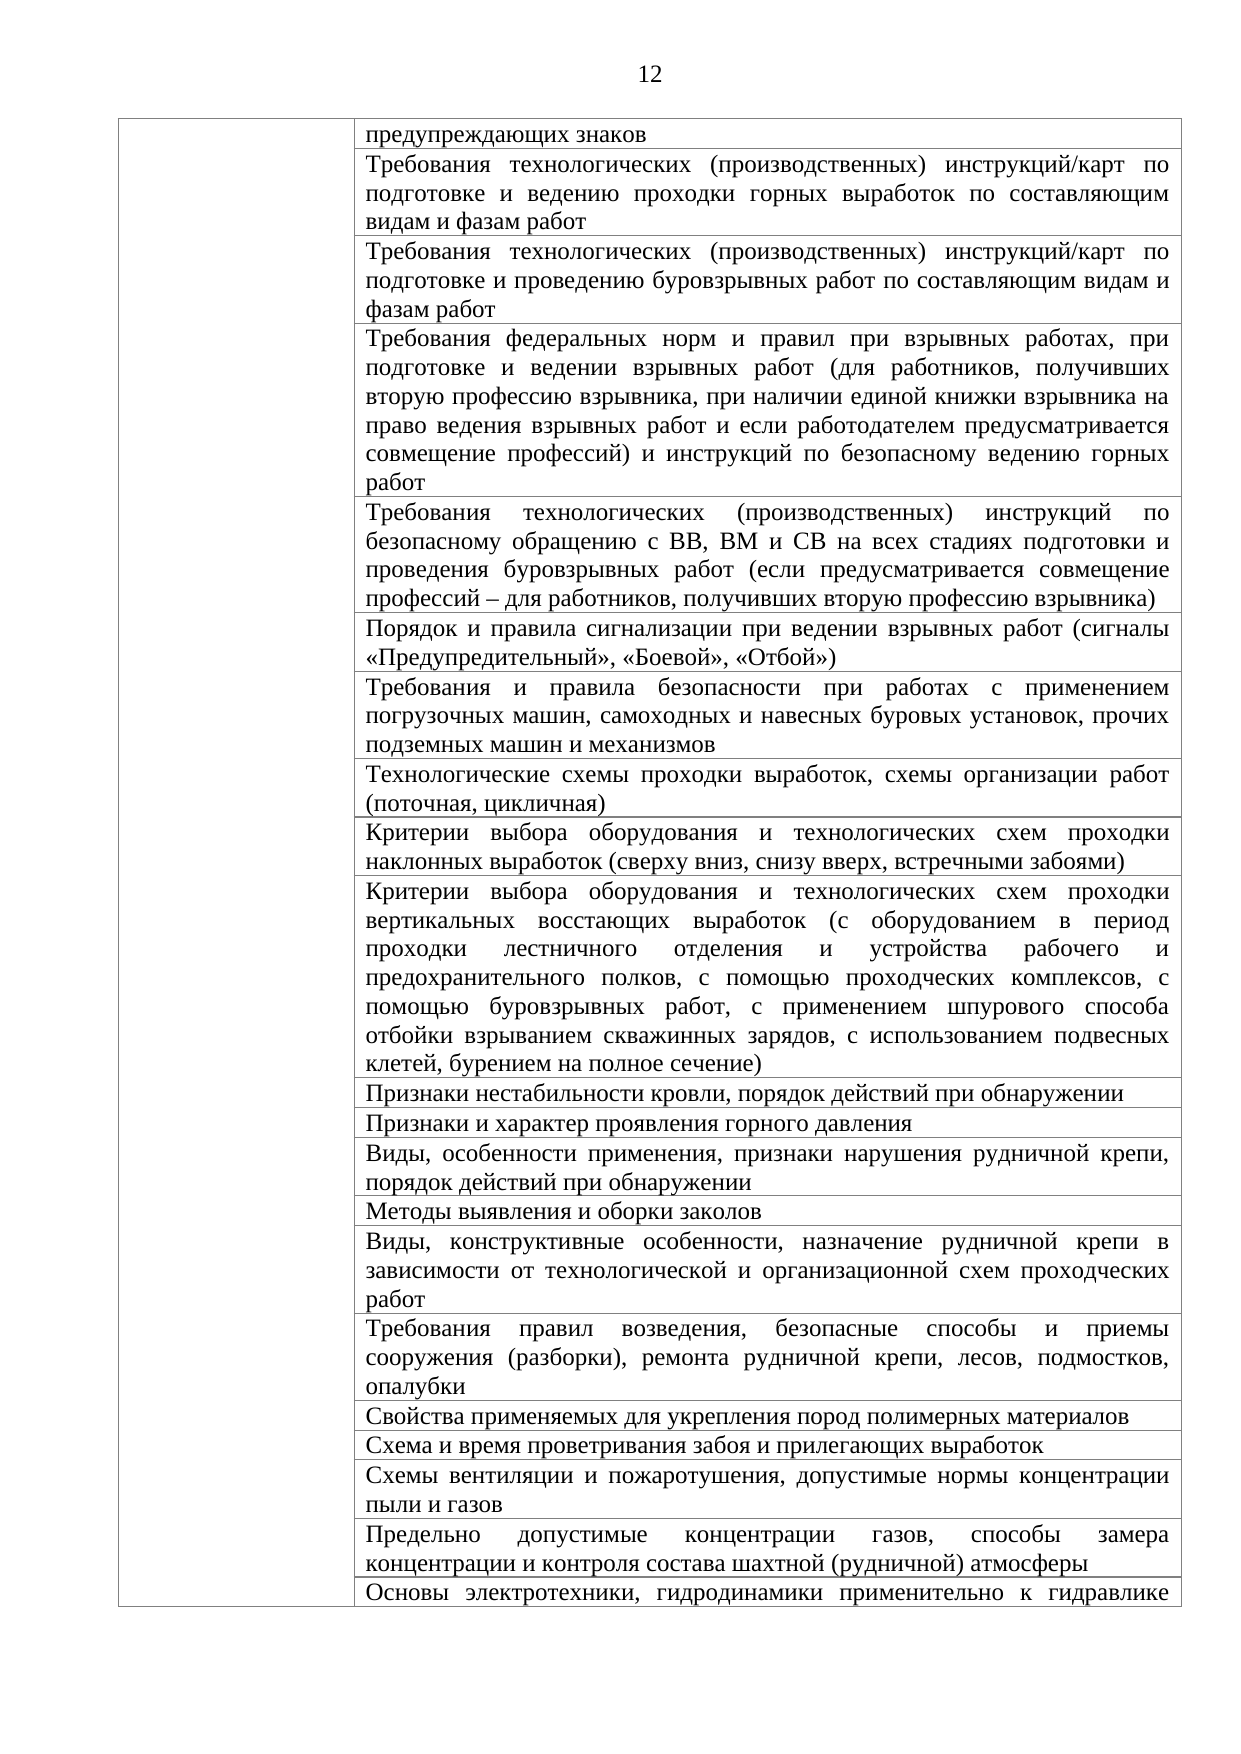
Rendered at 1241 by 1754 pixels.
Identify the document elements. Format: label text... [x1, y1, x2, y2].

table_cell Требования технологических (производственных) инструкций по безопасному обращению с ВВ, ВМ и СВ на всех стадиях подготовки и проведения буровзрывных работ (если предусматривается совмещение профессий – для работников, получивших вторую профессию взрывника) [355, 497, 1181, 612]
table_cell Свойства применяемых для укрепления пород полимерных материалов [355, 1401, 1181, 1429]
table_cell Виды, конструктивные особенности, назначение рудничной крепи в зависимости от технологической и организационной схем проходческих работ [355, 1226, 1181, 1312]
table_cell Методы выявления и оборки заколов [355, 1196, 1181, 1225]
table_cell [355, 1578, 1181, 1606]
table_cell Требования правил возведения, безопасные способы и приемы сооружения (разборки), ремонта рудничной крепи, лесов, подмостков, опалубки [355, 1314, 1181, 1400]
table_cell Технологические схемы проходки выработок, схемы организации работ (поточная, цикличная) [355, 759, 1181, 816]
table_cell Требования и правила безопасности при работах с применением погрузочных машин, самоходных и навесных буровых установок, прочих подземных машин и механизмов [355, 672, 1181, 758]
table_cell Требования технологических (производственных) инструкций/карт по подготовке и ведению проходки горных выработок по составляющим видам и фазам работ [355, 149, 1181, 235]
table_cell Требования технологических (производственных) инструкций/карт по подготовке и проведению буровзрывных работ по составляющим видам и фазам работ [355, 236, 1181, 322]
table_cell Предельно допустимые концентрации газов, способы замера концентрации и контроля состава шахтной (рудничной) атмосферы [355, 1519, 1181, 1576]
table_cell Признаки нестабильности кровли, порядок действий при обнаружении [355, 1078, 1181, 1107]
table_cell Схема и время проветривания забоя и прилегающих выработок [355, 1431, 1181, 1459]
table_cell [355, 119, 1181, 148]
table_cell Схемы вентиляции и пожаротушения, допустимые нормы концентрации пыли и газов [355, 1460, 1181, 1518]
table_cell Признаки и характер проявления горного давления [355, 1108, 1181, 1137]
table_cell Критерии выбора оборудования и технологических схем проходки наклонных выработок (сверху вниз, снизу вверх, встречными забоями) [355, 818, 1181, 875]
table_cell Виды, особенности применения, признаки нарушения рудничной крепи, порядок действий при обнаружении [355, 1138, 1181, 1195]
table_cell Порядок и правила сигнализации при ведении взрывных работ (сигналы «Предупредительный», «Боевой», «Отбой») [355, 613, 1181, 671]
table_cell Требования федеральных норм и правил при взрывных работах, при подготовке и ведении взрывных работ (для работников, получивших вторую профессию взрывника, при наличии единой книжки взрывника на право ведения взрывных работ и если работодателем предусматривается совмещение профессий) и инструкций по безопасному ведению горных работ [355, 324, 1181, 496]
table_cell Критерии выбора оборудования и технологических схем проходки вертикальных восстающих выработок (с оборудованием в период проходки лестничного отделения и устройства рабочего и предохранительного полков, с помощью проходческих комплексов, с помощью буровзрывных работ, с применением шпурового способа отбойки взрыванием скважинных зарядов, с использованием подвесных клетей, бурением на полное сечение) [355, 876, 1181, 1077]
